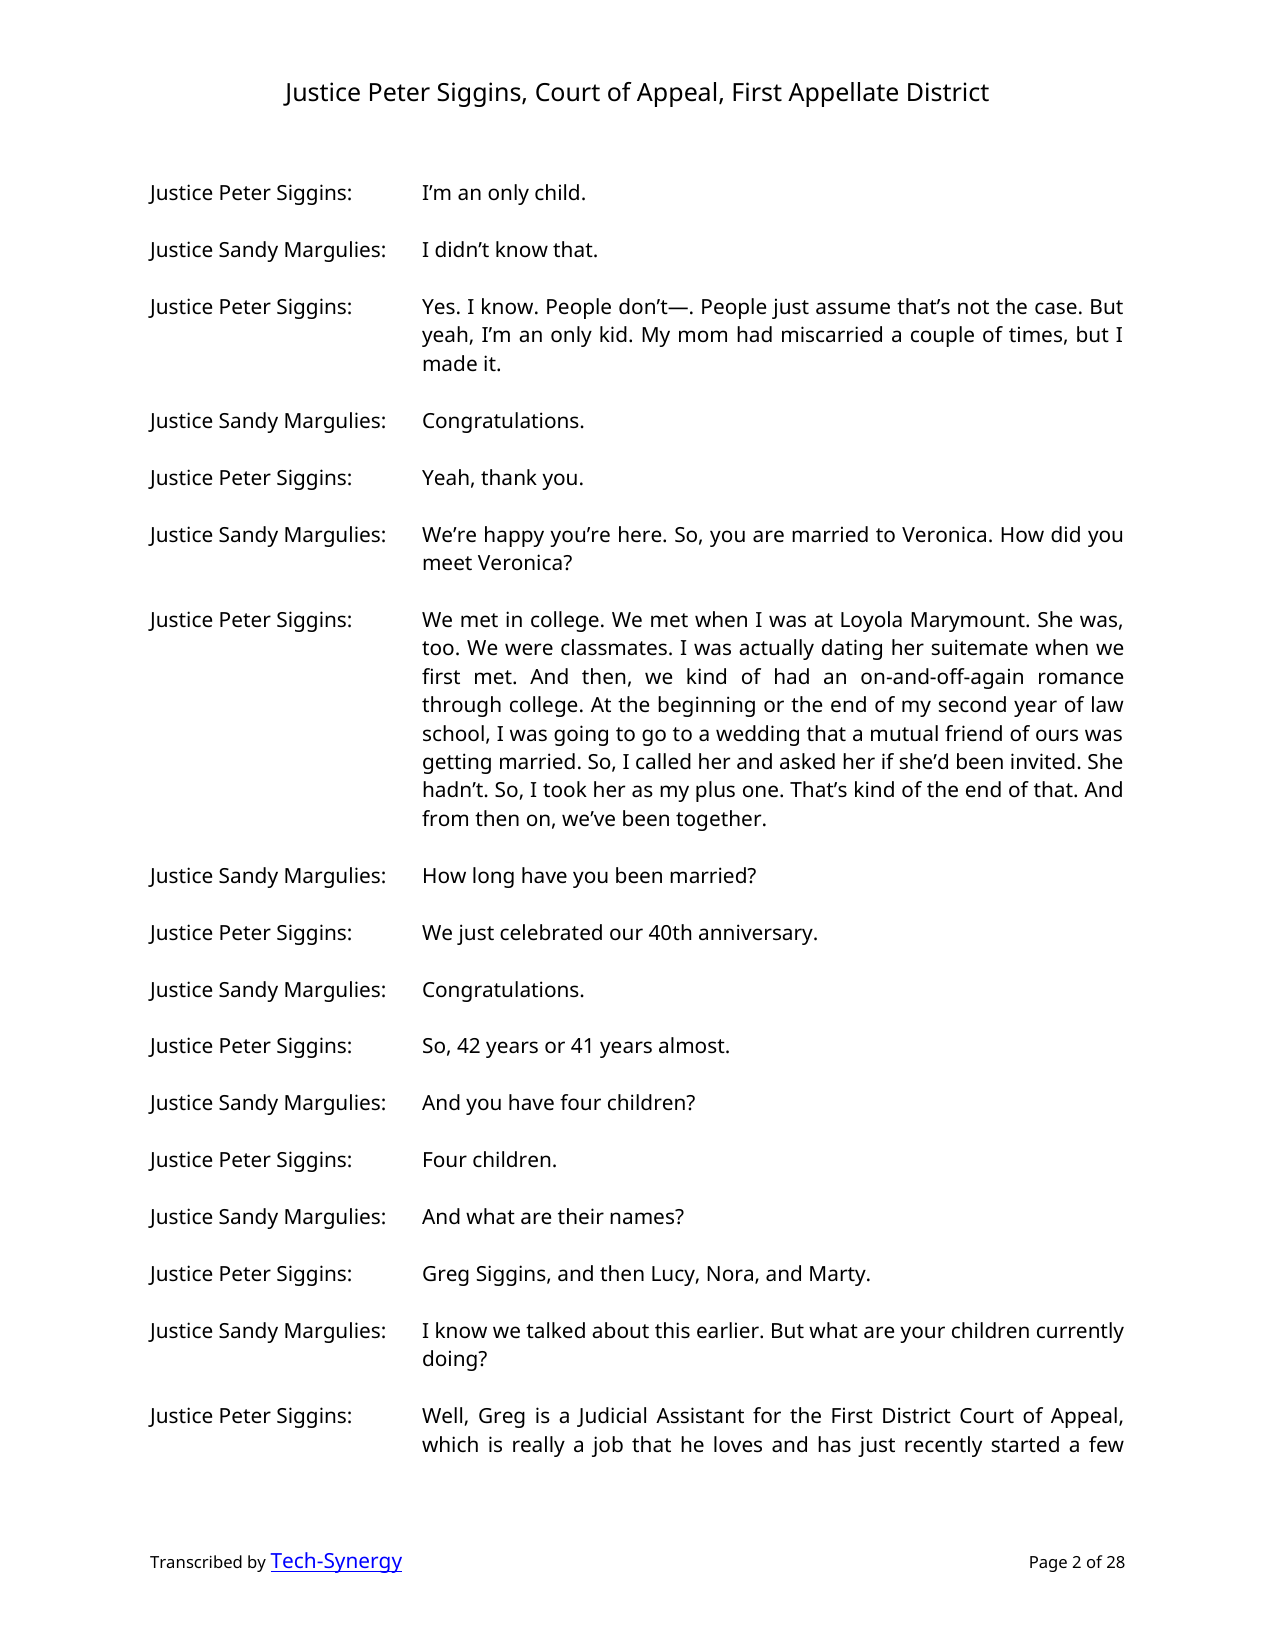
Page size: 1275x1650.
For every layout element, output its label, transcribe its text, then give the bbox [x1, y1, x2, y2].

text Justice Peter Siggins: We met in college. We met when I was at Loyola Marymount. She was, too. We were classmates. I was actually dating her suitemate when we first met. And then, we kind of had an on-and-off-again romance through college. At the beginning or the end of my second year of law school, I was going to go to a wedding that a mutual friend of ours was getting married. So, I called her and asked her if she’d been invited. She hadn’t. So, I took her as my plus one. That’s kind of the end of that. And from then on, we’ve been together. [150, 605, 1125, 832]
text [150, 1401, 1125, 1458]
text Justice Sandy Margulies: I know we talked about this earlier. But what are your children currently doing? [150, 1316, 1125, 1373]
text Justice Sandy Margulies: I didn’t know that. [150, 235, 1125, 264]
text Justice Sandy Margulies: Congratulations. [150, 406, 1125, 434]
text Justice Peter Siggins: Greg Siggins, and then Lucy, Nora, and Marty. [150, 1259, 1125, 1287]
text Justice Peter Siggins: We just celebrated our 40th anniversary. [150, 918, 1125, 946]
text Justice Sandy Margulies: How long have you been married? [150, 861, 1125, 889]
text Justice Sandy Margulies: And you have four children? [150, 1088, 1125, 1117]
text Justice Sandy Margulies: Congratulations. [150, 975, 1125, 1003]
text Justice Peter Siggins: So, 42 years or 41 years almost. [150, 1032, 1125, 1060]
text Justice Sandy Margulies: We’re happy you’re here. So, you are married to Veronica. How did you meet Veronica? [150, 520, 1125, 577]
text Justice Peter Siggins: Yeah, thank you. [150, 463, 1125, 491]
text Justice Sandy Margulies: And what are their names? [150, 1202, 1125, 1231]
text Justice Peter Siggins: Four children. [150, 1145, 1125, 1174]
text Justice Peter Siggins: I’m an only child. [150, 178, 1125, 207]
text Justice Peter Siggins: Yes. I know. People don’t—. People just assume that’s not the case. But yeah, I’m an only kid. My mom had miscarried a couple of times, but I made it. [150, 292, 1125, 377]
